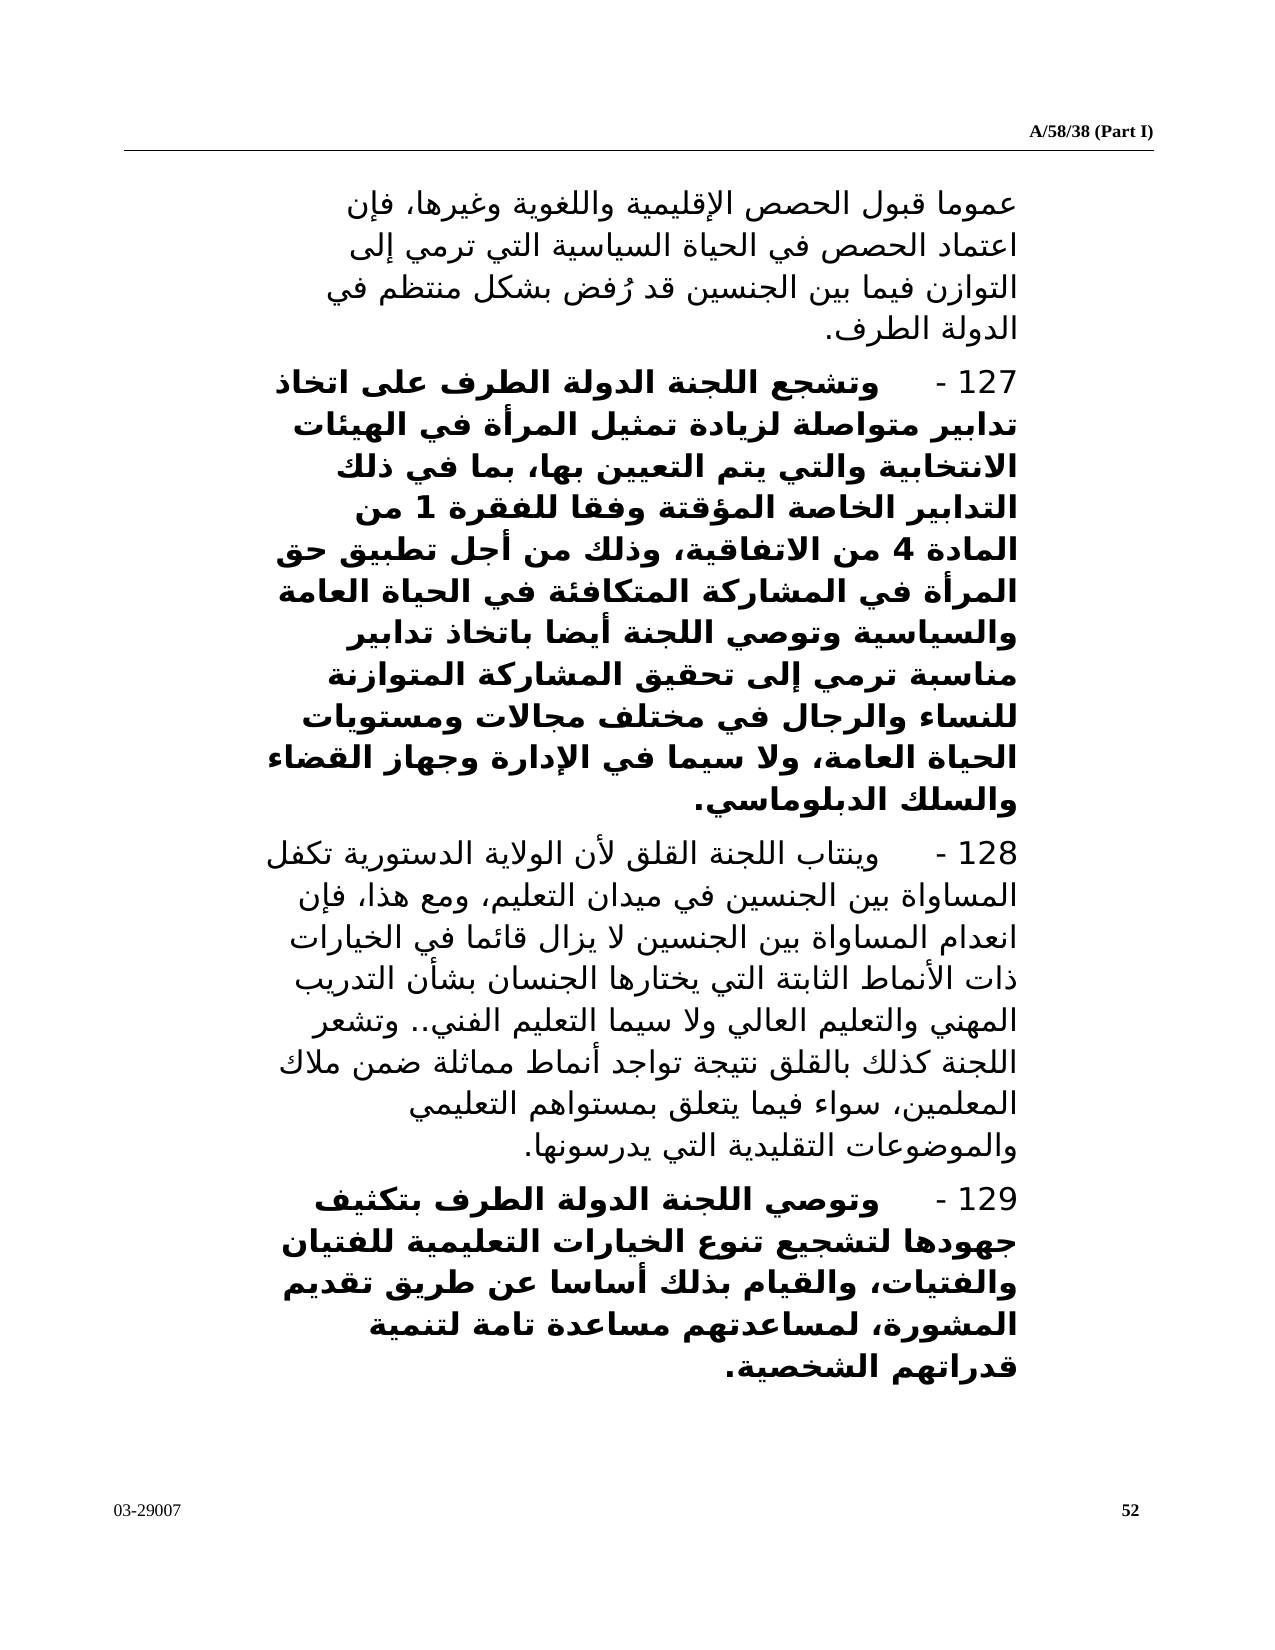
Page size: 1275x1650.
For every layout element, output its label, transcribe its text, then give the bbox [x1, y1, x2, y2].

text 127 - وتشجع اللجنة الدولة الطرف على اتخاذ تدابير متواصلة لزيادة تمثيل المرأة في الهيئات الانتخابية والتي يتم التعيين بها، بما في ذلك التدابير الخاصة المؤقتة وفقا للفقرة 1 من المادة 4 من الاتفاقية، وذلك من أجل تطبيق حق المرأة في المشاركة المتكافئة في الحياة العامة والسياسية وتوصي اللجنة أيضا باتخاذ تدابير مناسبة ترمي إلى تحقيق المشاركة المتوازنة للنساء والرجال في مختلف مجالات ومستويات الحياة العامة، ولا سيما في الإدارة وجهاز القضاء والسلك الدبلوماسي. [256, 361, 1018, 819]
text 128 - وينتاب اللجنة القلق لأن الولاية الدستورية تكفل المساواة بين الجنسين في ميدان التعليم، ومع هذا، فإن انعدام المساواة بين الجنسين لا يزال قائما في الخيارات ذات الأنماط الثابتة التي يختارها الجنسان بشأن التدريب المهني والتعليم العالي ولا سيما التعليم الفني.. وتشعر اللجنة كذلك بالقلق نتيجة تواجد أنماط مماثلة ضمن ملاك المعلمين، سواء فيما يتعلق بمستواهم التعليمي والموضوعات التقليدية التي يدرسونها. [256, 831, 1018, 1165]
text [256, 181, 1018, 348]
text 129 - وتوصي اللجنة الدولة الطرف بتكثيف جهودها لتشجيع تنوع الخيارات التعليمية للفتيان والفتيات، والقيام بذلك أساسا عن طريق تقديم المشورة، لمساعدتهم مساعدة تامة لتنمية قدراتهم الشخصية. [256, 1177, 1018, 1386]
